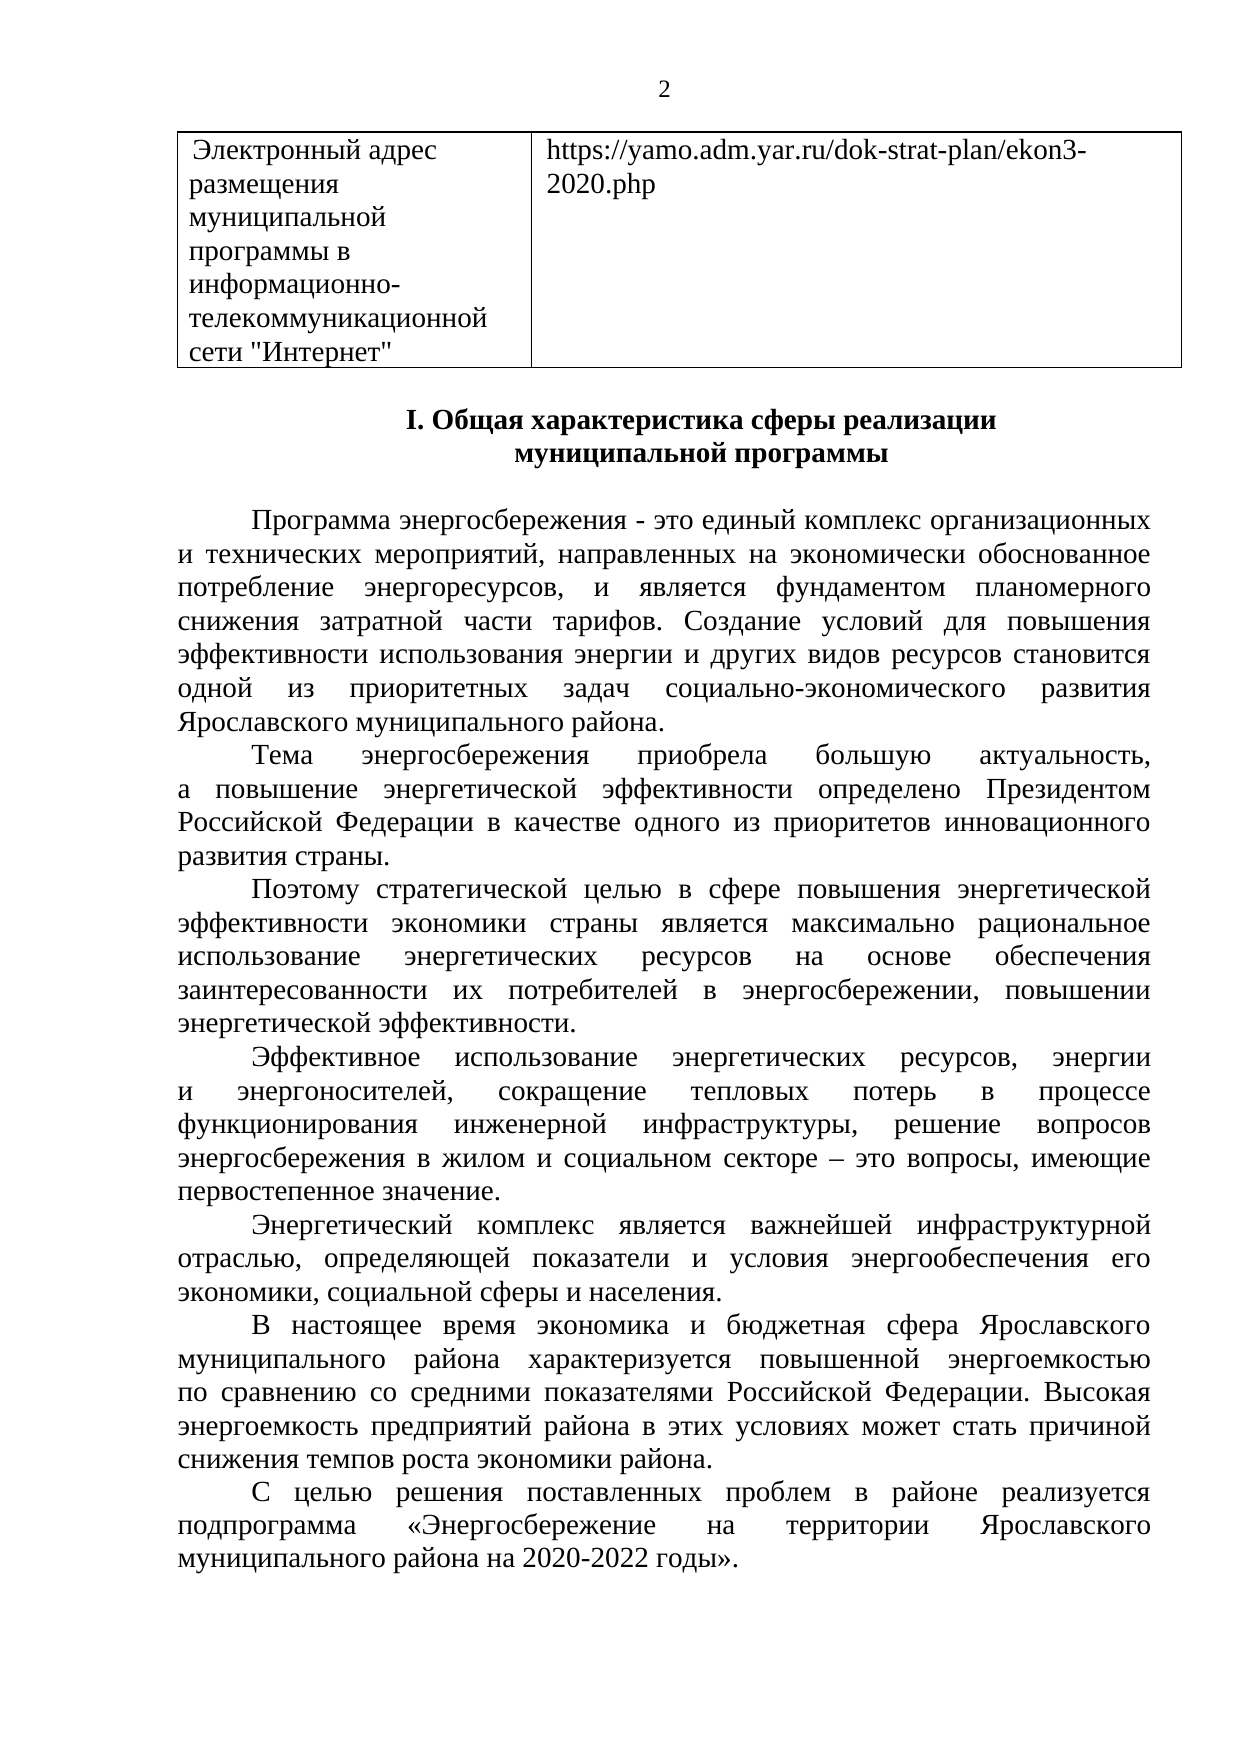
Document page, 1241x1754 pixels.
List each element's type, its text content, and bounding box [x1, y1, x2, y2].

text Поэтому стратегической целью в сфере повышения энергетической эффективности экономики страны является максимально рациональное использование энергетических ресурсов на основе обеспечения заинтересованности их потребителей в энергосбережении, повышении энергетической эффективности. [177, 871, 1152, 1039]
table_cell Электронный адрес размещения муниципальной программы в информационно-телекоммуникационной сети "Интернет" [178, 133, 531, 367]
text Энергетический комплекс является важнейшей инфраструктурной отраслью, определяющей показатели и условия энергообеспечения его экономики, социальной сферы и населения. [177, 1207, 1152, 1307]
text I. Общая характеристика сферы реализации [177, 402, 1152, 435]
text Эффективное использование энергетических ресурсов, энергии и энергоносителей, сокращение тепловых потерь в процессе функционирования инженерной инфраструктуры, решение вопросов энергосбережения в жилом и социальном секторе – это вопросы, имеющие первостепенное значение. [177, 1039, 1152, 1207]
text С целью решения поставленных проблем в районе реализуется подпрограмма «Энергосбережение на территории Ярославского муниципального района на 2020-2022 годы». [177, 1475, 1152, 1574]
table_cell https://yamo.adm.yar.ru/dok-strat-plan/ekon3-2020.php [532, 133, 1181, 367]
text Тема энергосбережения приобрела большую актуальность, а повышение энергетической эффективности определено Президентом Российской Федерации в качестве одного из приоритетов инновационного развития страны. [177, 737, 1152, 871]
text Программа энергосбережения - это единый комплекс организационных и технических мероприятий, направленных на экономически обоснованное потребление энергоресурсов, и является фундаментом планомерного снижения затратной части тарифов. Создание условий для повышения эффективности использования энергии и других видов ресурсов становится одной из приоритетных задач социально-экономического развития Ярославского муниципального района. [177, 502, 1152, 737]
text В настоящее время экономика и бюджетная сфера Ярославского муниципального района характеризуется повышенной энергоемкостью по сравнению со средними показателями Российской Федерации. Высокая энергоемкость предприятий района в этих условиях может стать причиной снижения темпов роста экономики района. [177, 1307, 1152, 1475]
text муниципальной программы [177, 435, 1152, 469]
